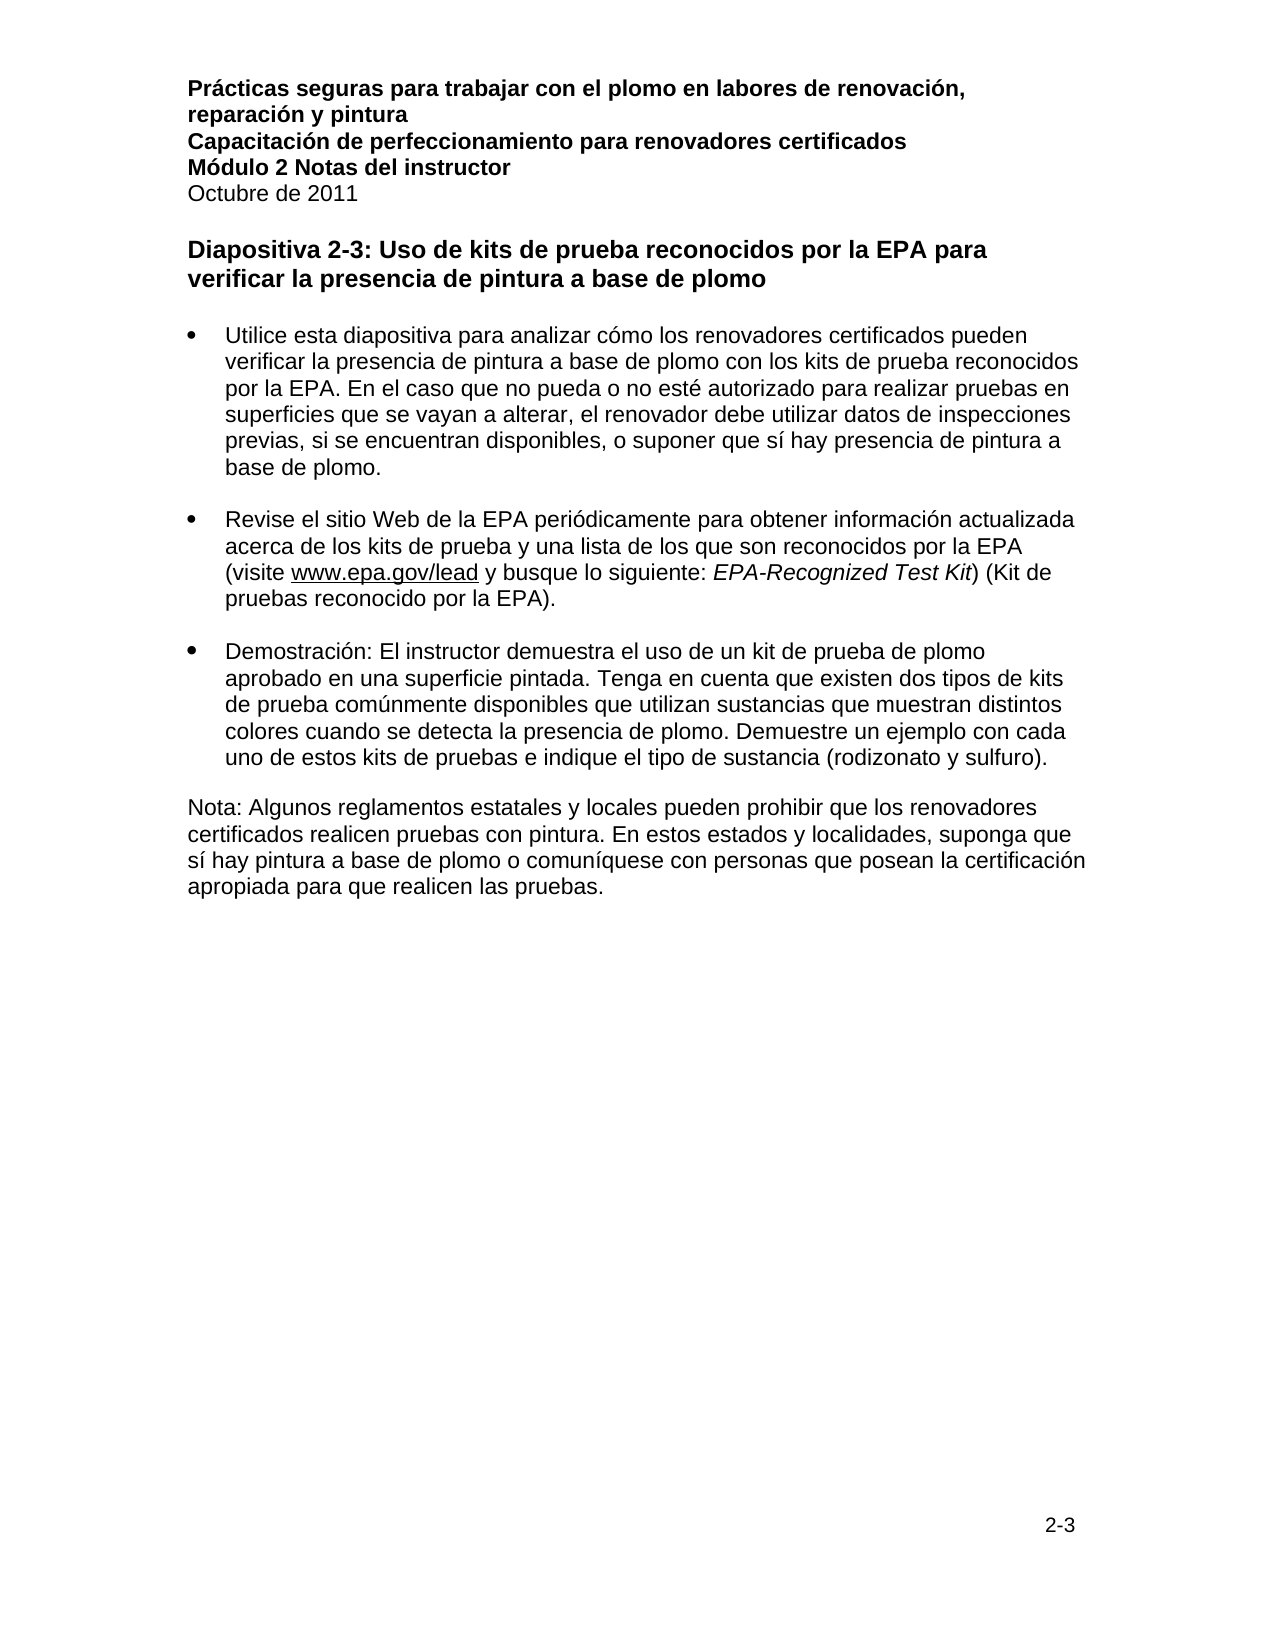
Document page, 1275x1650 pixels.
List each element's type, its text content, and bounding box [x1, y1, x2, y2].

text Diapositiva 2-3: Uso de kits de prueba reconocidos por la EPA para verificar la presencia de pintura a base de plomo [187, 236, 1087, 293]
list Revise el sitio Web de la EPA periódicamente para obtener información actualizada acerca de los kits de prueba y una lista de los que son reconocidos por la EPA (visite www.epa.gov/lead y busque lo siguiente: EPA-Recognized Test Kit) (Kit de pruebas reconocido por la EPA). [187, 506, 1087, 612]
list Demostración: El instructor demuestra el uso de un kit de prueba de plomo aprobado en una superficie pintada. Tenga en cuenta que existen dos tipos de kits de prueba comúnmente disponibles que utilizan sustancias que muestran distintos colores cuando se detecta la presencia de plomo. Demuestre un ejemplo con cada uno de estos kits de pruebas e indique el tipo de sustancia (rodizonato y sulfuro). [187, 638, 1087, 770]
list Utilice esta diapositiva para analizar cómo los renovadores certificados pueden verificar la presencia de pintura a base de plomo con los kits de prueba reconocidos por la EPA. En el caso que no pueda o no esté autorizado para realizar pruebas en superficies que se vayan a alterar, el renovador debe utilizar datos de inspecciones previas, si se encuentran disponibles, o suponer que sí hay presencia de pintura a base de plomo. [187, 322, 1087, 480]
text Nota: Algunos reglamentos estatales y locales pueden prohibir que los renovadores certificados realicen pruebas con pintura. En estos estados y localidades, suponga que sí hay pintura a base de plomo o comuníquese con personas que posean la certificación apropiada para que realicen las pruebas. [187, 794, 1087, 900]
